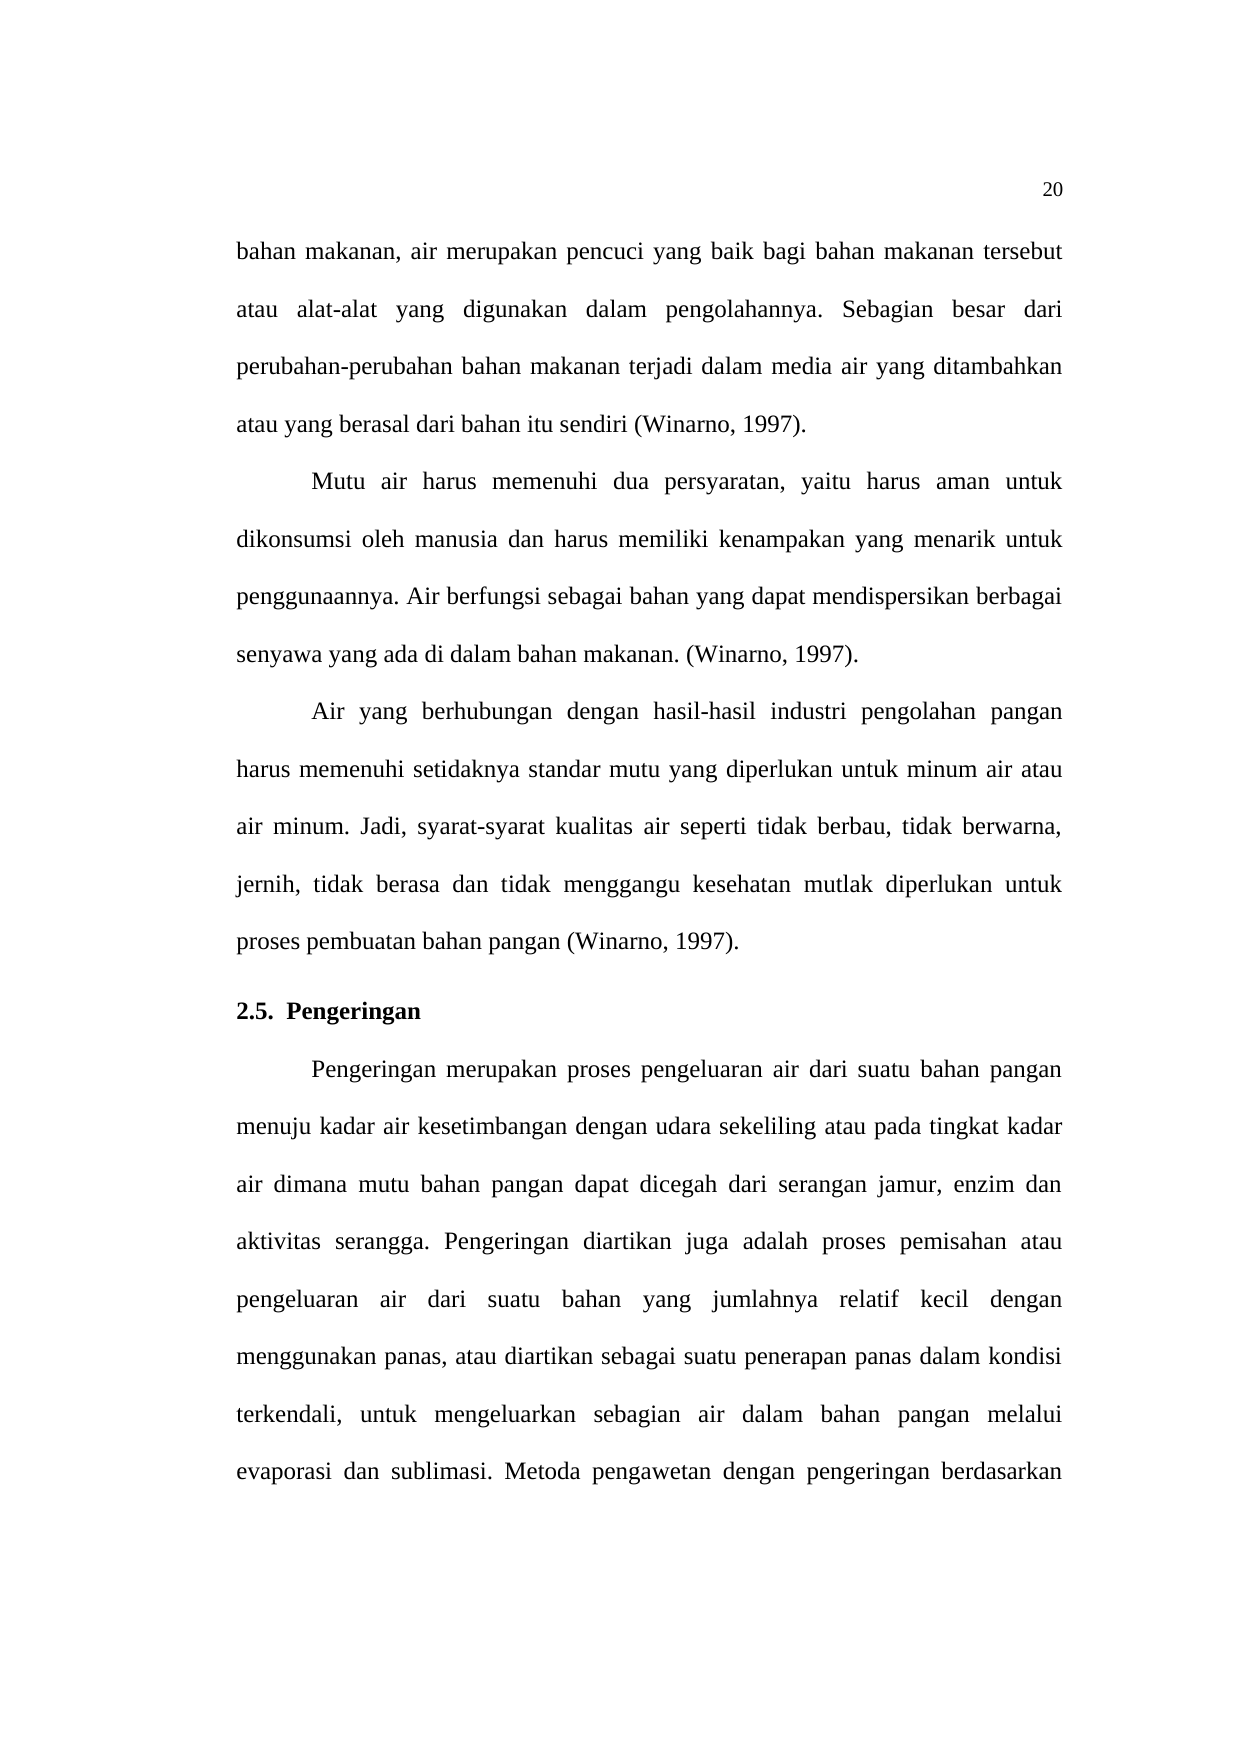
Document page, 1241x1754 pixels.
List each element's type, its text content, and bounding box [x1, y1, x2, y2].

text 2.5. Pengeringan [236, 996, 1063, 1025]
text Mutu air harus memenuhi dua persyaratan, yaitu harus aman untuk dikonsumsi oleh manusia dan harus memiliki kenampakan yang menarik untuk penggunaannya. Air berfungsi sebagai bahan yang dapat mendispersikan berbagai senyawa yang ada di dalam bahan makanan. (Winarno, 1997). [236, 466, 1063, 667]
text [236, 236, 1063, 437]
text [236, 1054, 1063, 1485]
text Air yang berhubungan dengan hasil-hasil industri pengolahan pangan harus memenuhi setidaknya standar mutu yang diperlukan untuk minum air atau air minum. Jadi, syarat-syarat kualitas air seperti tidak berbau, tidak berwarna, jernih, tidak berasa dan tidak menggangu kesehatan mutlak diperlukan untuk proses pembuatan bahan pangan (Winarno, 1997). [236, 696, 1063, 955]
